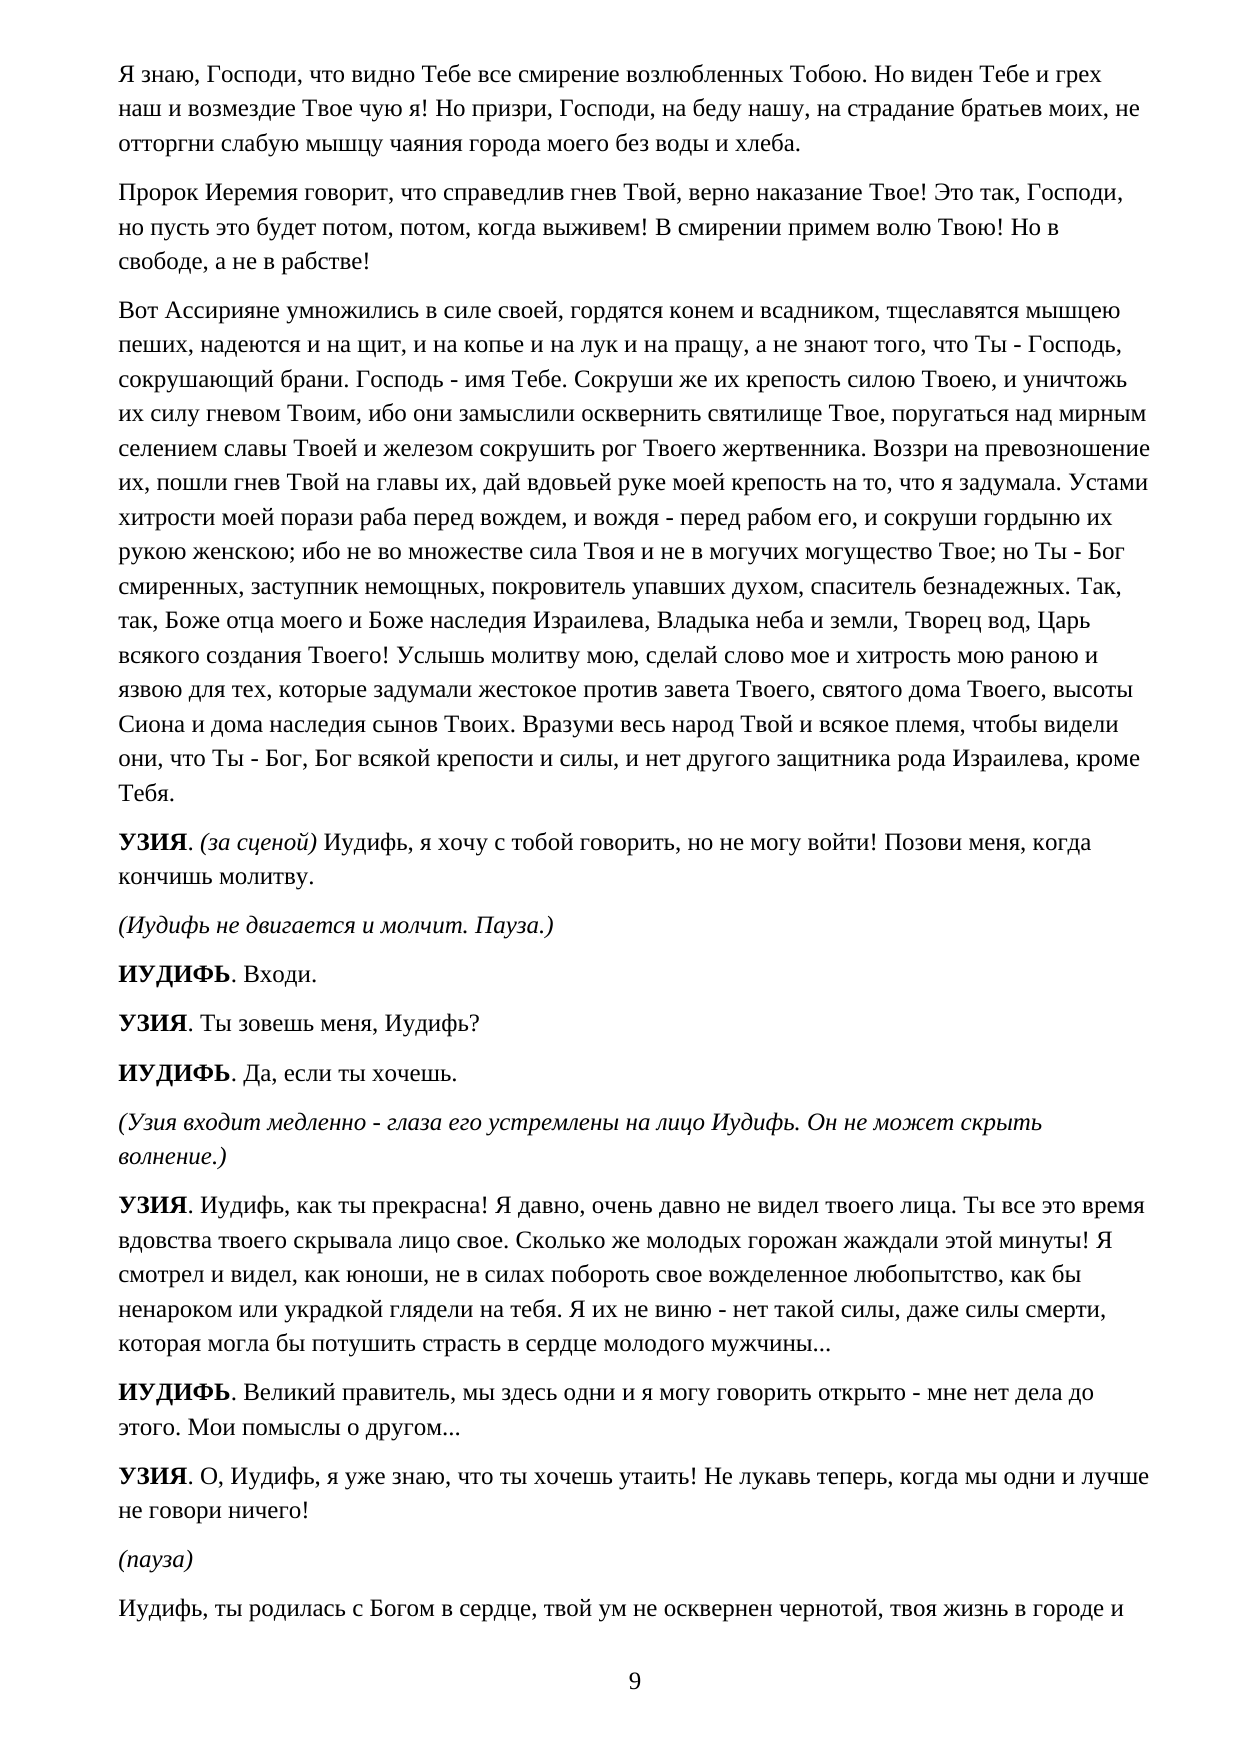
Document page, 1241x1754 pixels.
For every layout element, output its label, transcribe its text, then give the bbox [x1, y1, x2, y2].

text УЗИЯ. Ты зовешь меня, Иудифь? [118, 1008, 1152, 1037]
text (Узия входит медленно - глаза его устремлены на лицо Иудифь. Он не может скрыть волнение.) [118, 1107, 1152, 1170]
text (Иудифь не двигается и молчит. Пауза.) [118, 910, 1152, 939]
text (пауза) [118, 1544, 1152, 1573]
text Пророк Иеремия говорит, что справедлив гнев Твой, верно наказание Твое! Это так, Господи, но пусть это будет потом, потом, когда выживем! В смирении примем волю Твою! Но в свободе, а не в рабстве! [118, 177, 1152, 275]
text Вот Ассирияне умножились в силе своей, гордятся конем и всадником, тщеславятся мышцею пеших, надеются и на щит, и на копье и на лук и на пращу, а не знают того, что Ты - Господь, сокрушающий брани. Господь - имя Тебе. Сокруши же их крепость силою Твоею, и уничтожь их силу гневом Твоим, ибо они замыслили осквернить святилище Твое, поругаться над мирным селением славы Твоей и железом сокрушить рог Твоего жертвенника. Воззри на превозношение их, пошли гнев Твой на главы их, дай вдовьей руке моей крепость на то, что я задумала. Устами хитрости моей порази раба перед вождем, и вождя - перед рабом его, и сокруши гордыню их рукою женскою; ибо не во множестве сила Твоя и не в могучих могущество Твое; но Ты - Бог смиренных, заступник немощных, покровитель упавших духом, спаситель безнадежных. Так, так, Боже отца моего и Боже наследия Израилева, Владыка неба и земли, Творец вод, Царь всякого создания Твоего! Услышь молитву мою, сделай слово мое и хитрость мою раною и язвою для тех, которые задумали жестокое против завета Твоего, святого дома Твоего, высоты Сиона и дома наследия сынов Твоих. Вразуми весь народ Твой и всякое племя, чтобы видели они, что Ты - Бог, Бог всякой крепости и силы, и нет другого защитника рода Израилева, кроме Тебя. [118, 295, 1152, 807]
text ИУДИФЬ. Входи. [118, 959, 1152, 988]
text ИУДИФЬ. Великий правитель, мы здесь одни и я могу говорить открыто - мне нет дела до этого. Мои помыслы о другом... [118, 1377, 1152, 1440]
text Я знаю, Господи, что видно Тебе все смирение возлюбленных Тобою. Но виден Тебе и грех наш и возмездие Твое чую я! Но призри, Господи, на беду нашу, на страдание братьев моих, не отторгни слабую мышцу чаяния города моего без воды и хлеба. [118, 59, 1152, 157]
text ИУДИФЬ. Да, если ты хочешь. [118, 1058, 1152, 1086]
text УЗИЯ. Иудифь, как ты прекрасна! Я давно, очень давно не видел твоего лица. Ты все это время вдовства твоего скрывала лицо свое. Сколько же молодых горожан жаждали этой минуты! Я смотрел и видел, как юноши, не в силах побороть свое вожделенное любопытство, как бы ненароком или украдкой глядели на тебя. Я их не виню - нет такой силы, даже силы смерти, которая могла бы потушить страсть в сердце молодого мужчины... [118, 1190, 1152, 1357]
text УЗИЯ. О, Иудифь, я уже знаю, что ты хочешь утаить! Не лукавь теперь, когда мы одни и лучше не говори ничего! [118, 1461, 1152, 1524]
text УЗИЯ. (за сценой) Иудифь, я хочу с тобой говорить, но не могу войти! Позови меня, когда кончишь молитву. [118, 827, 1152, 890]
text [118, 1593, 1152, 1622]
